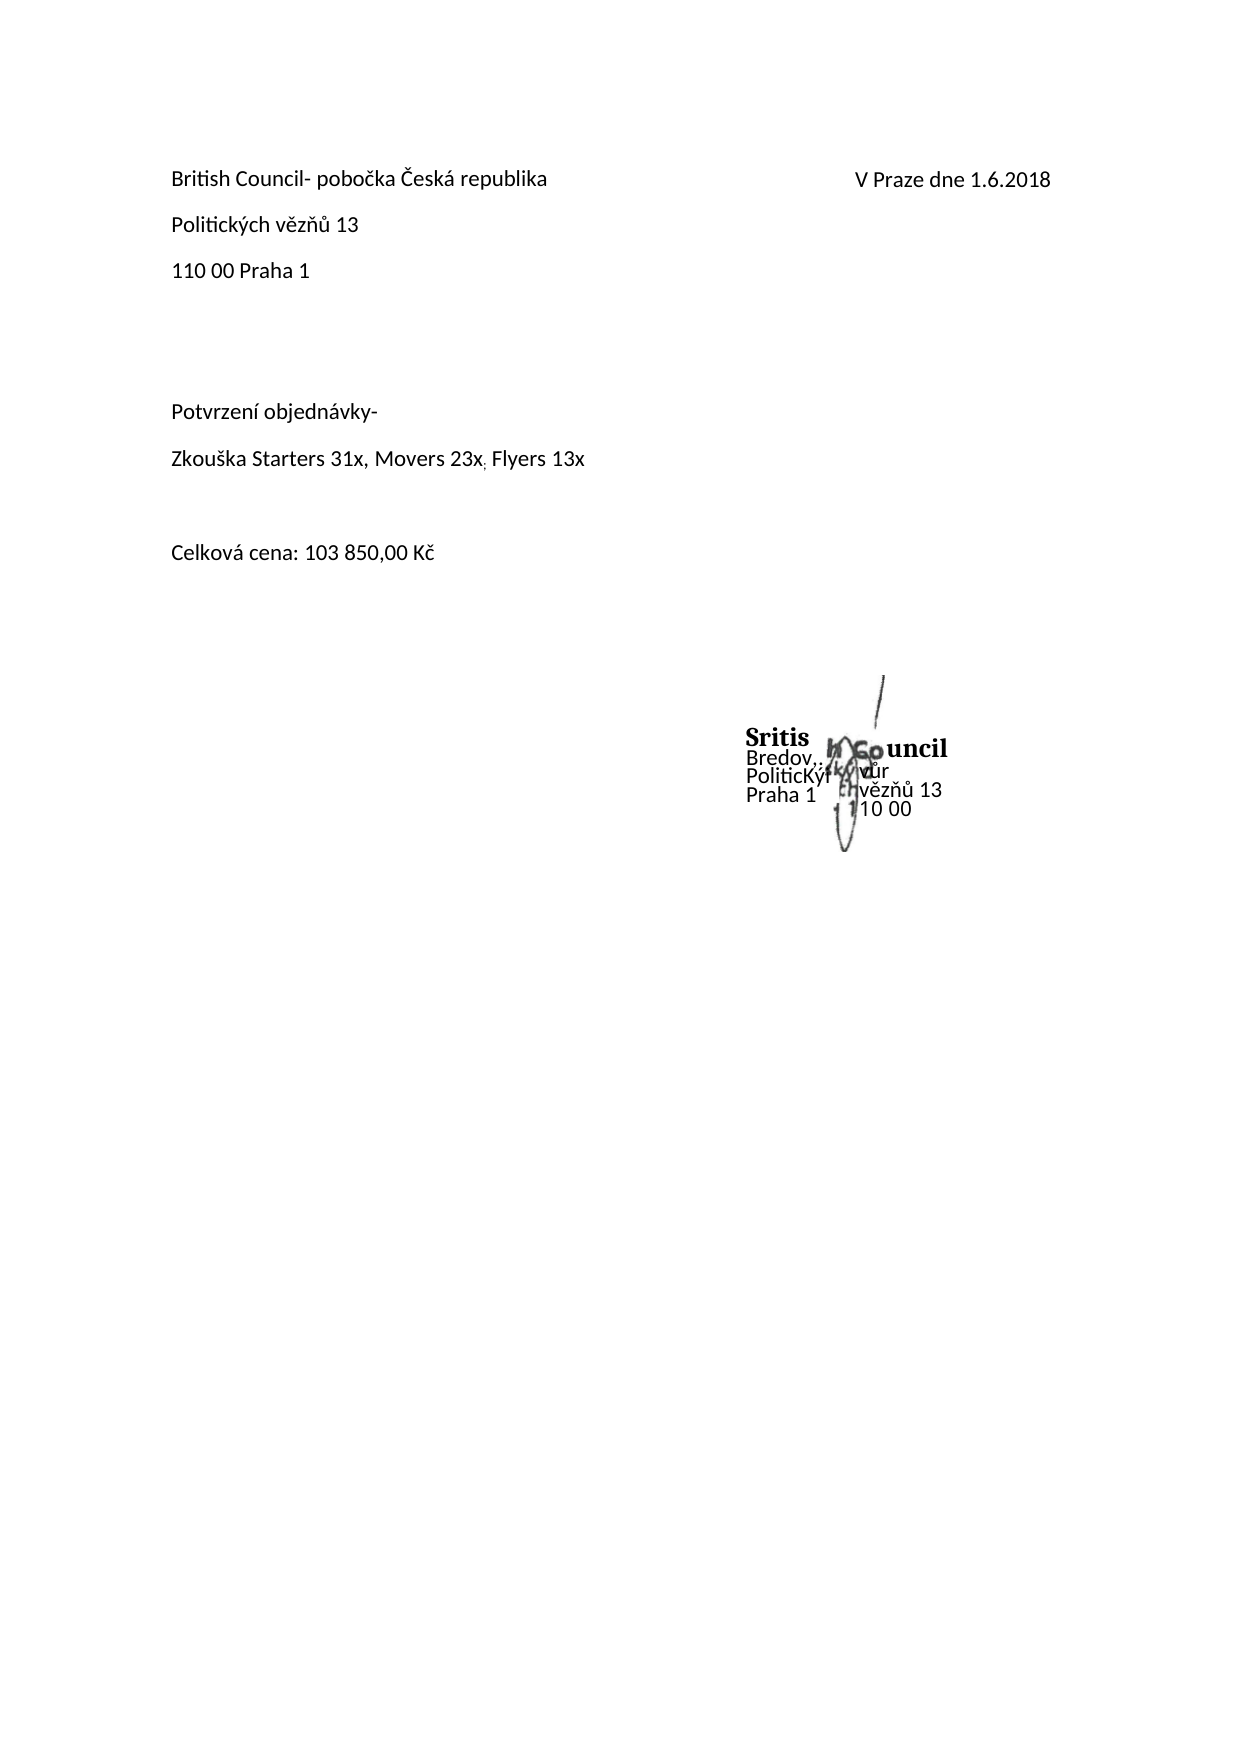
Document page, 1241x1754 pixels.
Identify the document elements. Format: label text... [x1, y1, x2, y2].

subtitle uncil [886, 735, 961, 763]
text Praha 1 [746, 787, 827, 806]
text Celková cena: 103 850,00 Kč [171, 543, 435, 565]
text Sritis [746, 732, 827, 750]
text vůr [859, 763, 961, 782]
text British Council- pobočka Česká republika Politických vězňů 13 110 00 Praha 1 [171, 150, 1056, 288]
picture [825, 675, 885, 852]
text Zkouška Starters 31x, Movers 23x; Flyers 13x [171, 449, 1056, 471]
text V Praze dne 1.6.2018 [855, 170, 1051, 192]
text Potvrzení objednávky- [171, 402, 1056, 424]
text Bredov,. PoliticKýi [746, 750, 840, 787]
text vězňů 13 10 00 [859, 782, 961, 820]
